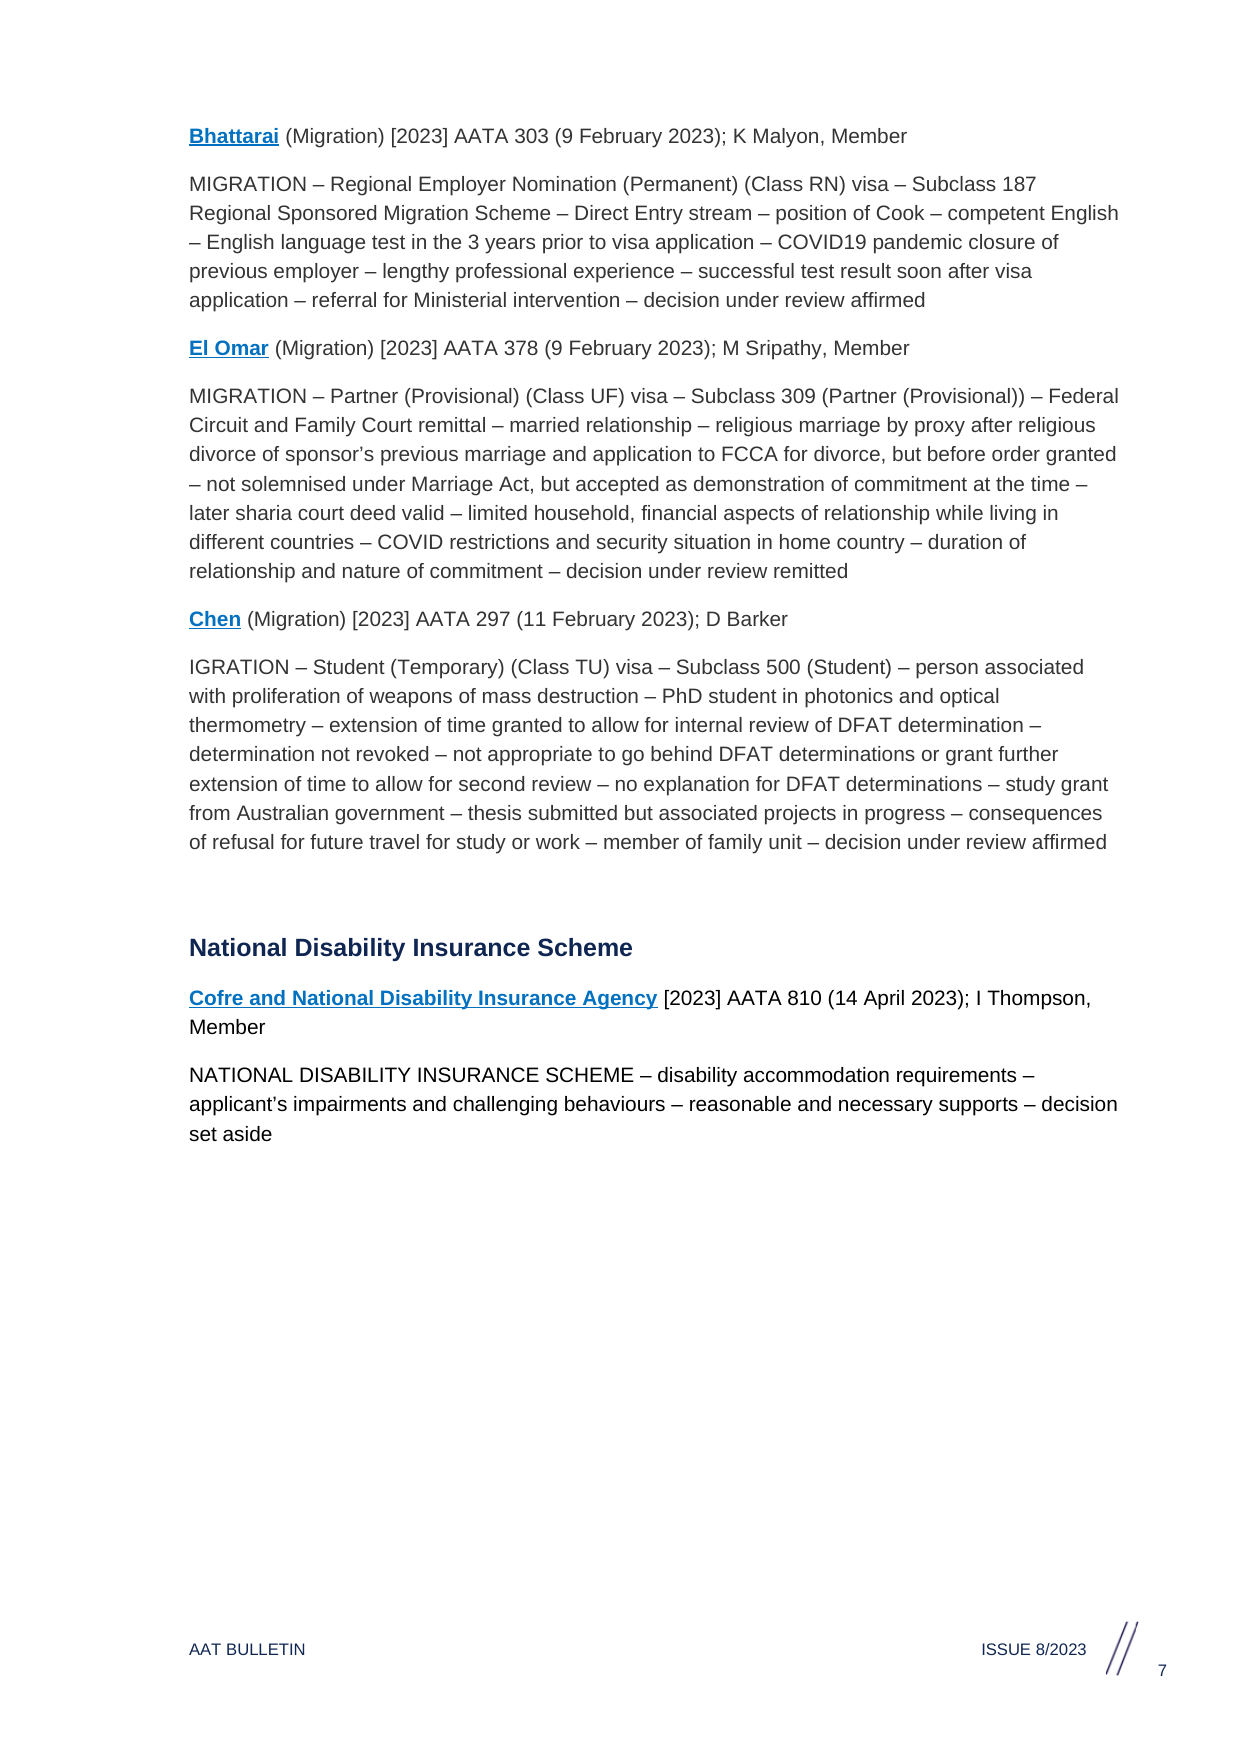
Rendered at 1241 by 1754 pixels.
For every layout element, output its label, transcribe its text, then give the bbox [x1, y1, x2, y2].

picture [1105, 1621, 1139, 1676]
text El Omar (Migration) [2023] AATA 378 (9 February 2023); M Sripathy, Member [189, 331, 1122, 360]
text MIGRATION – Regional Employer Nomination (Permanent) (Class RN) visa – Subclass 187 Regional Sponsored Migration Scheme – Direct Entry stream – position of Cook – competent English – English language test in the 3 years prior to visa application – COVID19 pandemic closure of previous employer – lengthy professional experience – successful test result soon after visa application – referral for Ministerial intervention – decision under review affirmed [189, 166, 1122, 312]
text IGRATION – Student (Temporary) (Class TU) visa – Subclass 500 (Student) – person associated with proliferation of weapons of mass destruction – PhD student in photonics and optical thermometry – extension of time granted to allow for internal review of DFAT determination – determination not revoked – not appropriate to go behind DFAT determinations or grant further extension of time to allow for second review – no explanation for DFAT determinations – study grant from Australian government – thesis submitted but associated projects in progress – consequences of refusal for future travel for study or work – member of family unit – decision under review affirmed [189, 649, 1122, 854]
text MIGRATION – Partner (Provisional) (Class UF) visa – Subclass 309 (Partner (Provisional)) – Federal Circuit and Family Court remittal – married relationship – religious marriage by proxy after religious divorce of sponsor’s previous marriage and application to FCCA for divorce, but before order granted – not solemnised under Marriage Act, but accepted as demonstration of commitment at the time – later sharia court deed valid – limited household, financial aspects of relationship while living in different countries – COVID restrictions and security situation in home country – duration of relationship and nature of commitment – decision under review remitted [189, 379, 1122, 583]
text Bhattarai (Migration) [2023] AATA 303 (9 February 2023); K Malyon, Member [189, 118, 1122, 147]
text Cofre and National Disability Insurance Agency [2023] AATA 810 (14 April 2023); I Thompson, Member [189, 981, 1122, 1039]
text NATIONAL DISABILITY INSURANCE SCHEME – disability accommodation requirements – applicant’s impairments and challenging behaviours – reasonable and necessary supports – decision set aside [189, 1058, 1122, 1145]
subtitle National Disability Insurance Scheme [189, 933, 1122, 962]
text Chen (Migration) [2023] AATA 297 (11 February 2023); D Barker [189, 602, 1122, 631]
